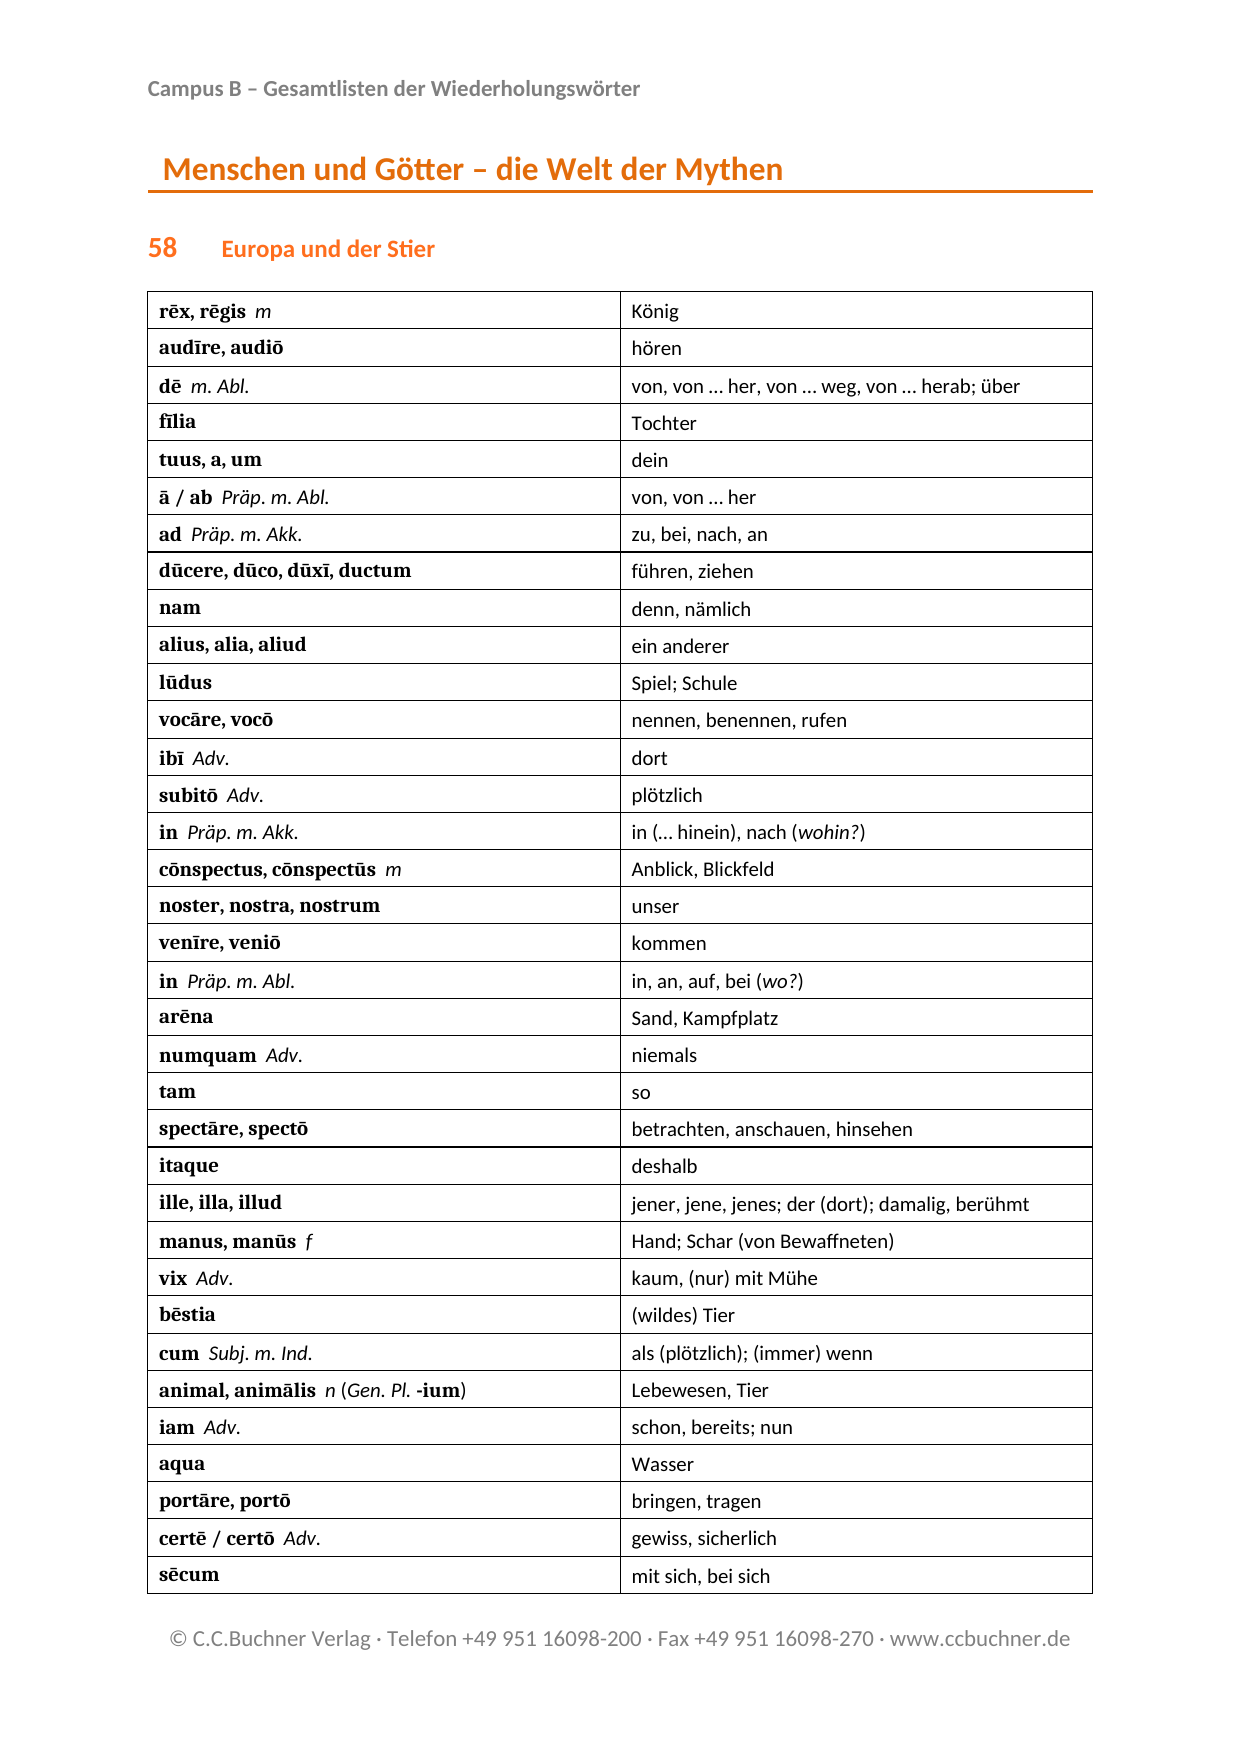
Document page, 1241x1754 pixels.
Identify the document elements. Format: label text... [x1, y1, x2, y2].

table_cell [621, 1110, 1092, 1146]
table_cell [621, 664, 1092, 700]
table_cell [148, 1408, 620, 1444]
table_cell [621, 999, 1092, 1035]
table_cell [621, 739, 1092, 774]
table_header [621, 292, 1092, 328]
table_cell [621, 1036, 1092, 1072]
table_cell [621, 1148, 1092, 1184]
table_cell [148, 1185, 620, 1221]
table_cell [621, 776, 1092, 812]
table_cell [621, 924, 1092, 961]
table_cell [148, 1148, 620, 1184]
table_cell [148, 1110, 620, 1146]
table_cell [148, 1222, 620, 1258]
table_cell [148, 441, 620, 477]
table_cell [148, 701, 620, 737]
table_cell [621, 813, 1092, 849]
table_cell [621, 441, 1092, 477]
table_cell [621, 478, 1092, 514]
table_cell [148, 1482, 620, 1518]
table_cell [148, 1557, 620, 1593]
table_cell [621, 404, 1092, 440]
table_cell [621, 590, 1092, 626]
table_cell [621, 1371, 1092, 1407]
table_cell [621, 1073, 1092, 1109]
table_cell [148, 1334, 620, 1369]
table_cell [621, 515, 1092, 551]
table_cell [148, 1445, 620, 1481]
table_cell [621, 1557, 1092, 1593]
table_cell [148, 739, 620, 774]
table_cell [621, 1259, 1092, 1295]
text 58 Europa und der Stier [148, 193, 1093, 265]
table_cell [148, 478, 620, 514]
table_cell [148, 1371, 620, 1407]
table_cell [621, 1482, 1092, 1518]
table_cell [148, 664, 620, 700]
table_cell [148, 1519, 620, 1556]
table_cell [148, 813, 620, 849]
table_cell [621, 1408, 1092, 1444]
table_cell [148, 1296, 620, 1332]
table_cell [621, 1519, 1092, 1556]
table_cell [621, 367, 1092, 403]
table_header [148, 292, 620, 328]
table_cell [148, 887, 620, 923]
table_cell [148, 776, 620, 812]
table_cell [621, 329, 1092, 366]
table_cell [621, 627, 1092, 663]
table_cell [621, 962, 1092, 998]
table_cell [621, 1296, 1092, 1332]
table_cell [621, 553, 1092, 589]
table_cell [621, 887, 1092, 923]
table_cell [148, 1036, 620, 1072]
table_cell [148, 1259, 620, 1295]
text Menschen und Götter – die Welt der Mythen [148, 148, 1093, 190]
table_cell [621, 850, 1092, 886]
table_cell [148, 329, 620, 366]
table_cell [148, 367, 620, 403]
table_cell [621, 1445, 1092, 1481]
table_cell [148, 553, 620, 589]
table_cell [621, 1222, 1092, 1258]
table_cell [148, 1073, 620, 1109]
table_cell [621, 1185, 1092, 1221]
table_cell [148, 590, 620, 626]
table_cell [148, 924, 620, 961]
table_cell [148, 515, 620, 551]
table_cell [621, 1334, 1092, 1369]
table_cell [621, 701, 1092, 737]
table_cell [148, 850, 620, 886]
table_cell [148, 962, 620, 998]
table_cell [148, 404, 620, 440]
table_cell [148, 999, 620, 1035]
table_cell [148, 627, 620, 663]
